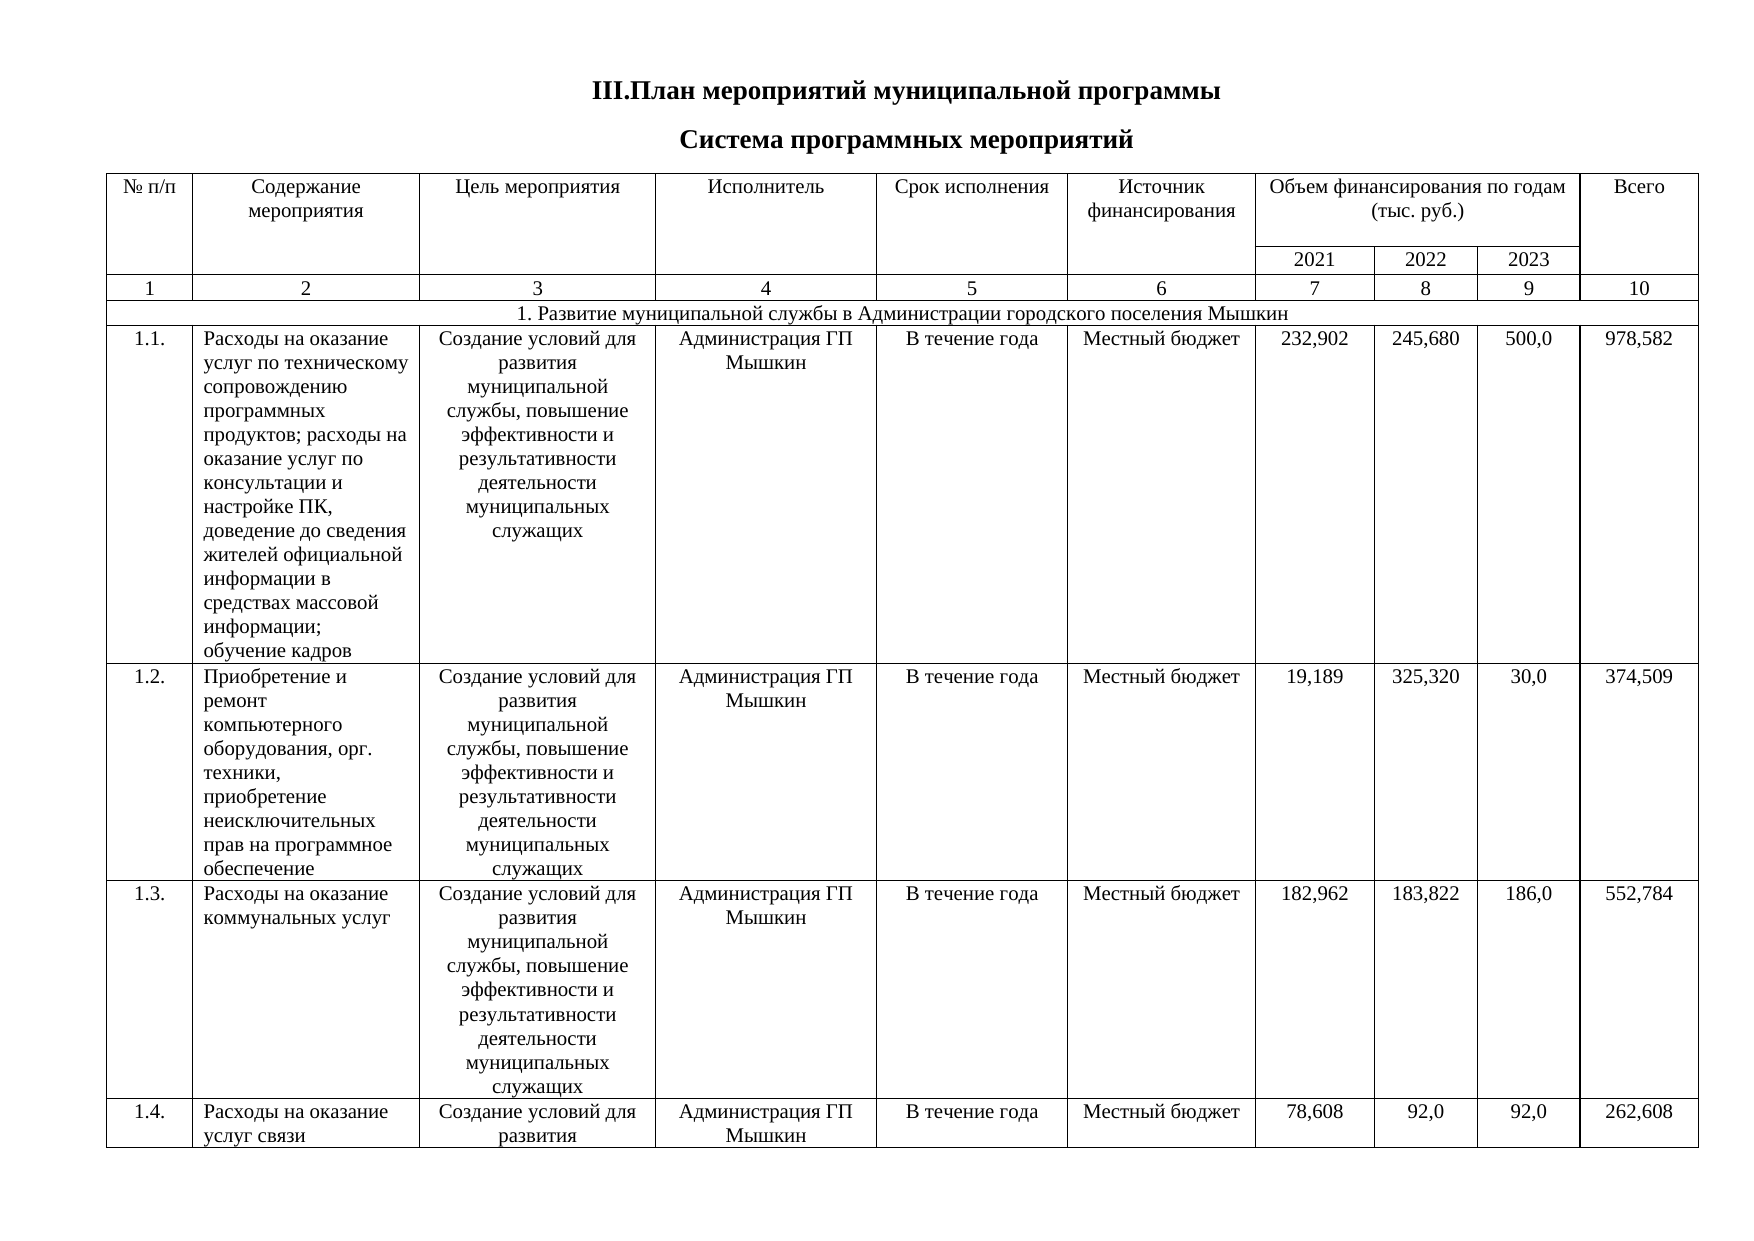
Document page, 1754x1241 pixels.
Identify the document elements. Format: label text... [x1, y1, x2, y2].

table_cell 6 [1068, 275, 1255, 299]
table_cell 183,822 [1375, 881, 1477, 1098]
table_cell 9 [1478, 275, 1579, 299]
table_cell 1.4. [107, 1099, 192, 1147]
table_cell Местный бюджет [1068, 664, 1255, 880]
table_cell 1.2. [107, 664, 192, 880]
table_cell 2 [193, 275, 419, 299]
table_cell 978,582 [1581, 326, 1698, 662]
table_cell 186,0 [1478, 881, 1579, 1098]
table_header Исполнитель [656, 174, 876, 274]
table_cell Приобретение и ремонт компьютерного оборудования, орг. техники, приобретение неисключительных прав на программное обеспечение [193, 664, 419, 880]
table_cell 7 [1256, 275, 1374, 299]
table_cell Местный бюджет [1068, 326, 1255, 662]
table_cell 232,902 [1256, 326, 1374, 662]
table_header Цель мероприятия [420, 174, 655, 274]
table_cell 78,608 [1256, 1099, 1374, 1147]
table_cell 374,509 [1581, 664, 1698, 880]
table_cell 8 [1375, 275, 1477, 299]
table_cell Администрация ГП Мышкин [656, 326, 876, 662]
table_cell 30,0 [1478, 664, 1579, 880]
table_cell Администрация ГП Мышкин [656, 881, 876, 1098]
table_cell 1. Развитие муниципальной службы в Администрации городского поселения Мышкин [107, 301, 1698, 324]
text Система программных мероприятий [118, 123, 1695, 154]
table_header Всего [1581, 174, 1698, 274]
table_cell 500,0 [1478, 326, 1579, 662]
table_cell 19,189 [1256, 664, 1374, 880]
table_cell Создание условий для развития муниципальной службы, повышение эффективности и результативности деятельности муниципальных служащих [420, 664, 655, 880]
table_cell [193, 1099, 419, 1147]
table_cell 552,784 [1581, 881, 1698, 1098]
table_cell Расходы на оказание услуг по техническому сопровождению программных продуктов; расходы на оказание услуг по консультации и настройке ПК, доведение до сведения жителей официальной информации в средствах массовой информации; обучение кадров [193, 326, 419, 662]
table_cell 325,320 [1375, 664, 1477, 880]
table_cell 92,0 [1478, 1099, 1579, 1147]
table_cell 245,680 [1375, 326, 1477, 662]
table_cell 2021 [1256, 247, 1374, 274]
table_cell 1.3. [107, 881, 192, 1098]
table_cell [420, 1099, 655, 1147]
table_header Срок исполнения [877, 174, 1067, 274]
table_cell 2022 [1375, 247, 1477, 274]
table_header Объем финансирования по годам (тыс. руб.) [1256, 174, 1579, 246]
text III.План мероприятий муниципальной программы [118, 74, 1695, 105]
table_cell 3 [420, 275, 655, 299]
table_cell 182,962 [1256, 881, 1374, 1098]
table_cell 2023 [1478, 247, 1579, 274]
table_cell Расходы на оказание коммунальных услуг [193, 881, 419, 1098]
table_header № п/п [107, 174, 192, 274]
table_header Источник финансирования [1068, 174, 1255, 274]
table_cell 10 [1581, 275, 1698, 299]
table_cell Местный бюджет [1068, 881, 1255, 1098]
table_cell Создание условий для развития муниципальной службы, повышение эффективности и результативности деятельности муниципальных служащих [420, 881, 655, 1098]
table_cell В течение года [877, 326, 1067, 662]
table_cell Создание условий для развития муниципальной службы, повышение эффективности и результативности деятельности муниципальных служащих [420, 326, 655, 662]
table_cell В течение года [877, 881, 1067, 1098]
table_cell Администрация ГП Мышкин [656, 664, 876, 880]
table_cell В течение года [877, 664, 1067, 880]
table_cell Местный бюджет [1068, 1099, 1255, 1147]
table_cell В течение года [877, 1099, 1067, 1147]
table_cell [656, 1099, 876, 1147]
table_cell 262,608 [1581, 1099, 1698, 1147]
table_cell 92,0 [1375, 1099, 1477, 1147]
table_cell 1 [107, 275, 192, 299]
table_cell 5 [877, 275, 1067, 299]
table_header Содержание мероприятия [193, 174, 419, 274]
table_cell 1.1. [107, 326, 192, 662]
table_cell 4 [656, 275, 876, 299]
